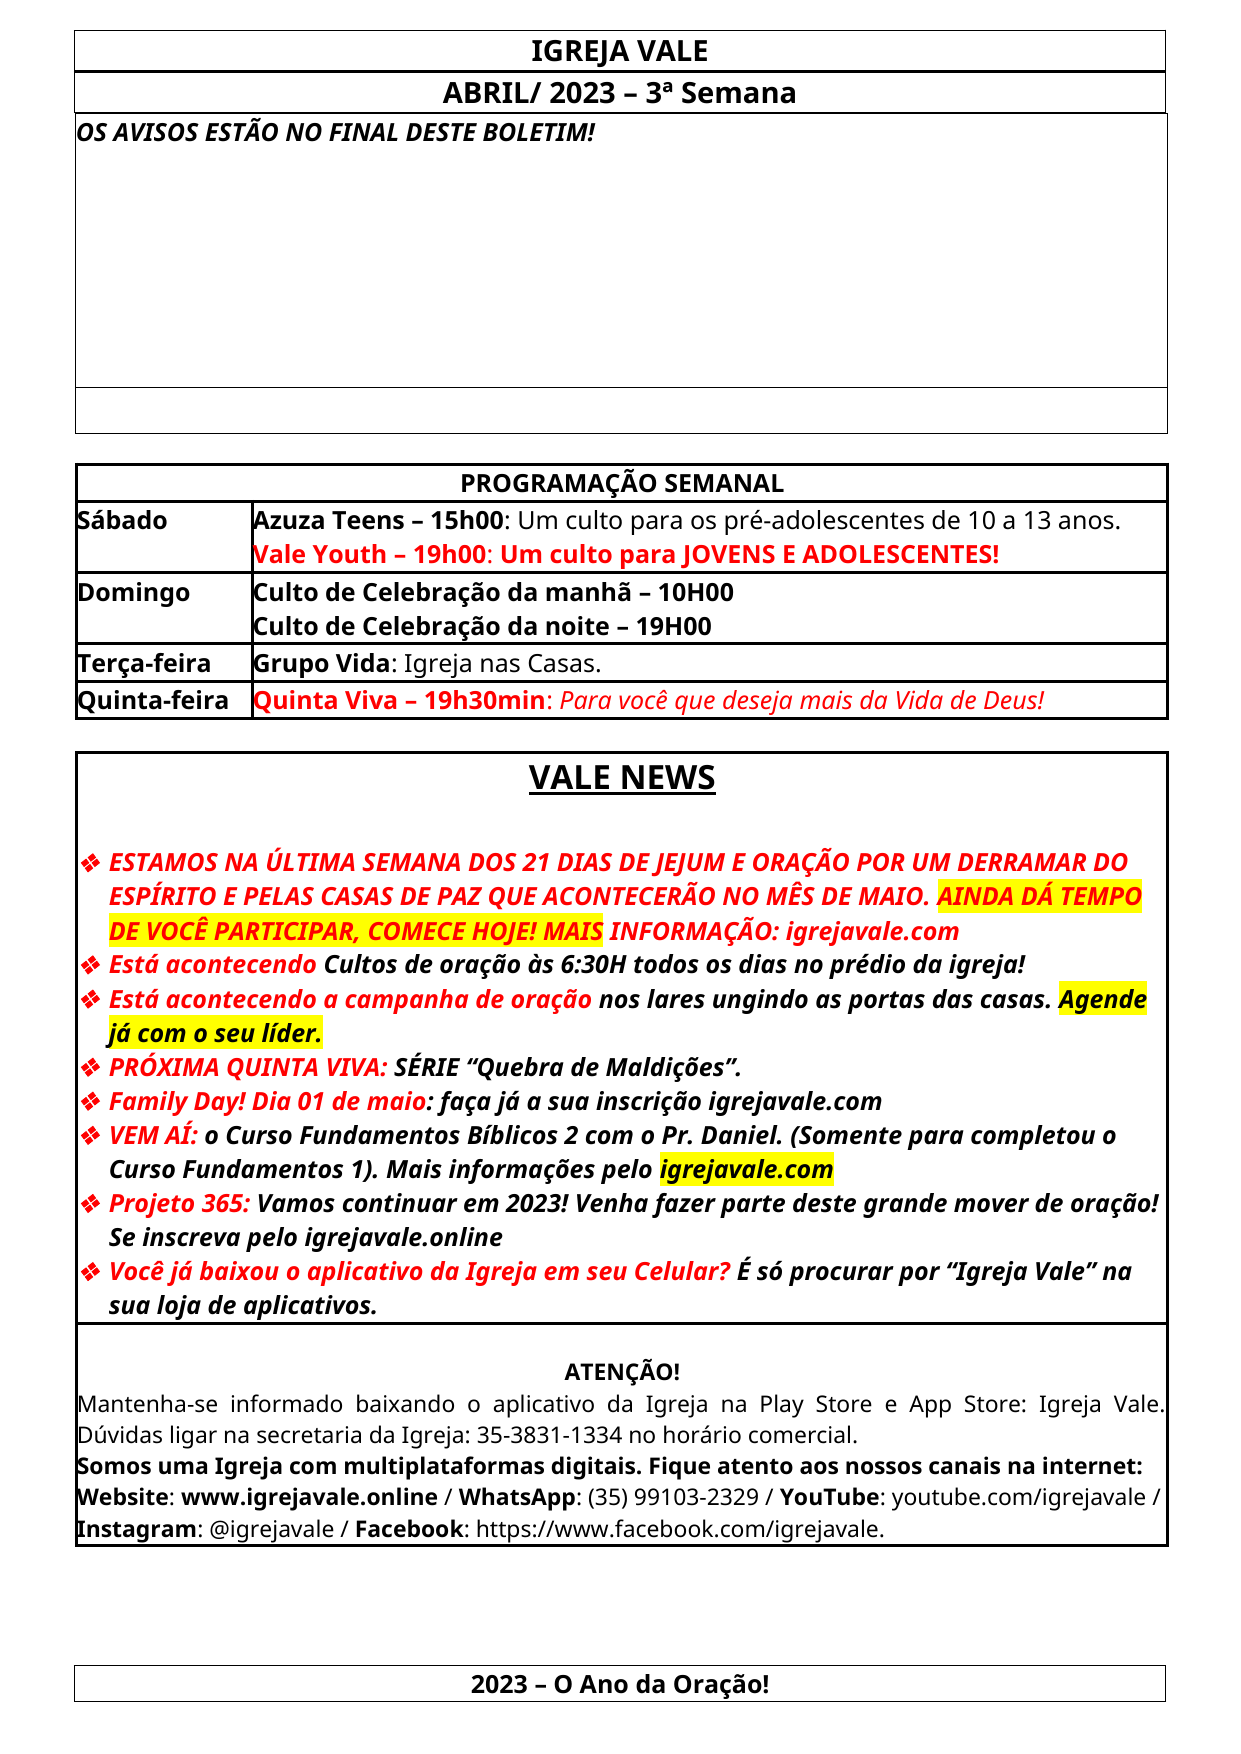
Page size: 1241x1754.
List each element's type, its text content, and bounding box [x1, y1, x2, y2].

table_header PROGRAMAÇÃO SEMANAL [78, 466, 1166, 500]
table_cell Terça-feira [78, 645, 251, 679]
table_cell Domingo [78, 574, 251, 642]
table_cell Grupo Vida: Igreja nas Casas. [254, 645, 1166, 679]
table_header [76, 114, 1167, 387]
table_header VALE NEWS ESTAMOS NA ÚLTIMA SEMANA DOS 21 DIAS DE JEJUM E ORAÇÃO POR UM DERRAMAR DO ESPÍRITO E PELAS CASAS DE PAZ QUE ACONTECERÃO NO MÊS DE MAIO. AINDA DÁ TEMPO DE VOCÊ PARTICIPAR, COMECE HOJE! MAIS INFORMAÇÃO: igrejavale.com Está acontecendo Cultos de oração às 6:30H todos os dias no prédio da igreja! Está acontecendo a campanha de oração nos lares ungindo as portas das casas. Agende já com o seu líder. PRÓXIMA QUINTA VIVA: SÉRIE “Quebra de Maldições”. Family Day! Dia 01 de maio: faça já a sua inscrição igrejavale.com VEM AÍ: o Curso Fundamentos Bíblicos 2 com o Pr. Daniel. (Somente para completou o Curso Fundamentos 1). Mais informações pelo igrejavale.com Projeto 365: Vamos continuar em 2023! Venha fazer parte deste grande mover de oração! Se inscreva pelo igrejavale.online Você já baixou o aplicativo da Igreja em seu Celular? É só procurar por “Igreja Vale” na sua loja de aplicativos. [78, 754, 1166, 1322]
table_cell [76, 388, 1167, 433]
table_cell Culto de Celebração da manhã – 10H00 Culto de Celebração da noite – 19H00 [254, 574, 1166, 642]
table_cell Quinta-feira [78, 683, 251, 717]
table_cell ATENÇÃO! Mantenha-se informado baixando o aplicativo da Igreja na Play Store e App Store: Igreja Vale. Dúvidas ligar na secretaria da Igreja: 35-3831-1334 no horário comercial. Somos uma Igreja com multiplataformas digitais. Fique atento aos nossos canais na internet: Website: www.igrejavale.online / WhatsApp: (35) 99103-2329 / YouTube: youtube.com/igrejavale / Instagram: @igrejavale / Facebook: https://www.facebook.com/igrejavale. [78, 1325, 1166, 1544]
table_cell Sábado [78, 503, 251, 571]
table_cell Quinta Viva – 19h30min: Para você que deseja mais da Vida de Deus! [254, 683, 1166, 717]
table_cell Azuza Teens – 15h00: Um culto para os pré-adolescentes de 10 a 13 anos. Vale Youth – 19h00: Um culto para JOVENS E ADOLESCENTES! [254, 503, 1166, 571]
